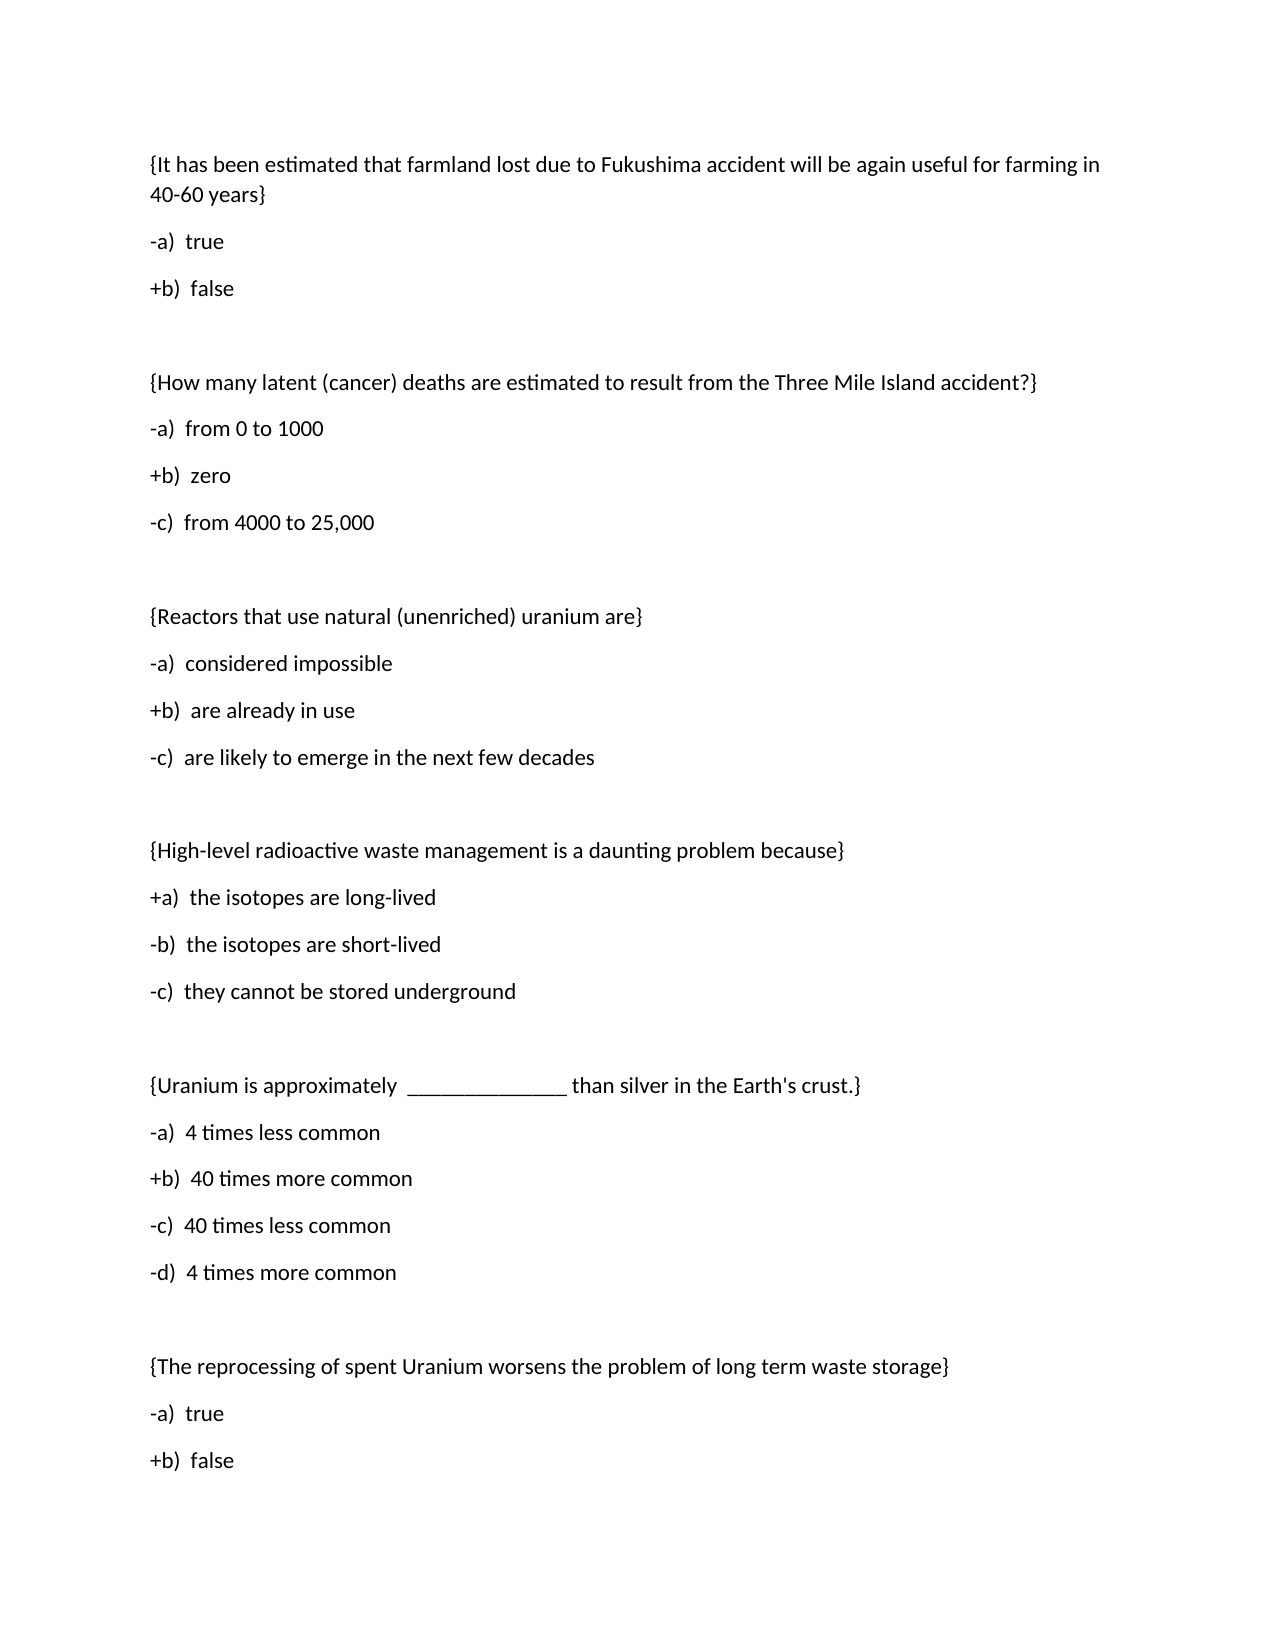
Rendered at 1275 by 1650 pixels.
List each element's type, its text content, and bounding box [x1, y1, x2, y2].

text +b) zero [150, 461, 1125, 489]
text -a) 4 times less common [150, 1118, 1125, 1146]
text +b) 40 times more common [150, 1164, 1125, 1193]
text {Reactors that use natural (unenriched) uranium are} [150, 602, 1125, 630]
text {High-level radioactive waste management is a daunting problem because} [150, 836, 1125, 864]
text -d) 4 times more common [150, 1258, 1125, 1286]
text -a) true [150, 227, 1125, 255]
text -a) considered impossible [150, 649, 1125, 677]
text -c) they cannot be stored underground [150, 977, 1125, 1005]
text {The reprocessing of spent Uranium worsens the problem of long term waste storage} [150, 1352, 1125, 1380]
text -a) true [150, 1399, 1125, 1427]
text {It has been estimated that farmland lost due to Fukushima accident will be again useful for farming in 40-60 years} [150, 150, 1125, 208]
text -c) from 4000 to 25,000 [150, 508, 1125, 536]
text -b) the isotopes are short-lived [150, 930, 1125, 958]
text -c) are likely to emerge in the next few decades [150, 743, 1125, 771]
text {Uranium is approximately ______________ than silver in the Earth's crust.} [150, 1071, 1125, 1099]
text +a) the isotopes are long-lived [150, 883, 1125, 911]
text +b) are already in use [150, 696, 1125, 724]
text +b) false [150, 274, 1125, 302]
text -c) 40 times less common [150, 1211, 1125, 1239]
text {How many latent (cancer) deaths are estimated to result from the Three Mile Island accident?} [150, 368, 1125, 396]
text +b) false [150, 1446, 1125, 1474]
text -a) from 0 to 1000 [150, 414, 1125, 443]
